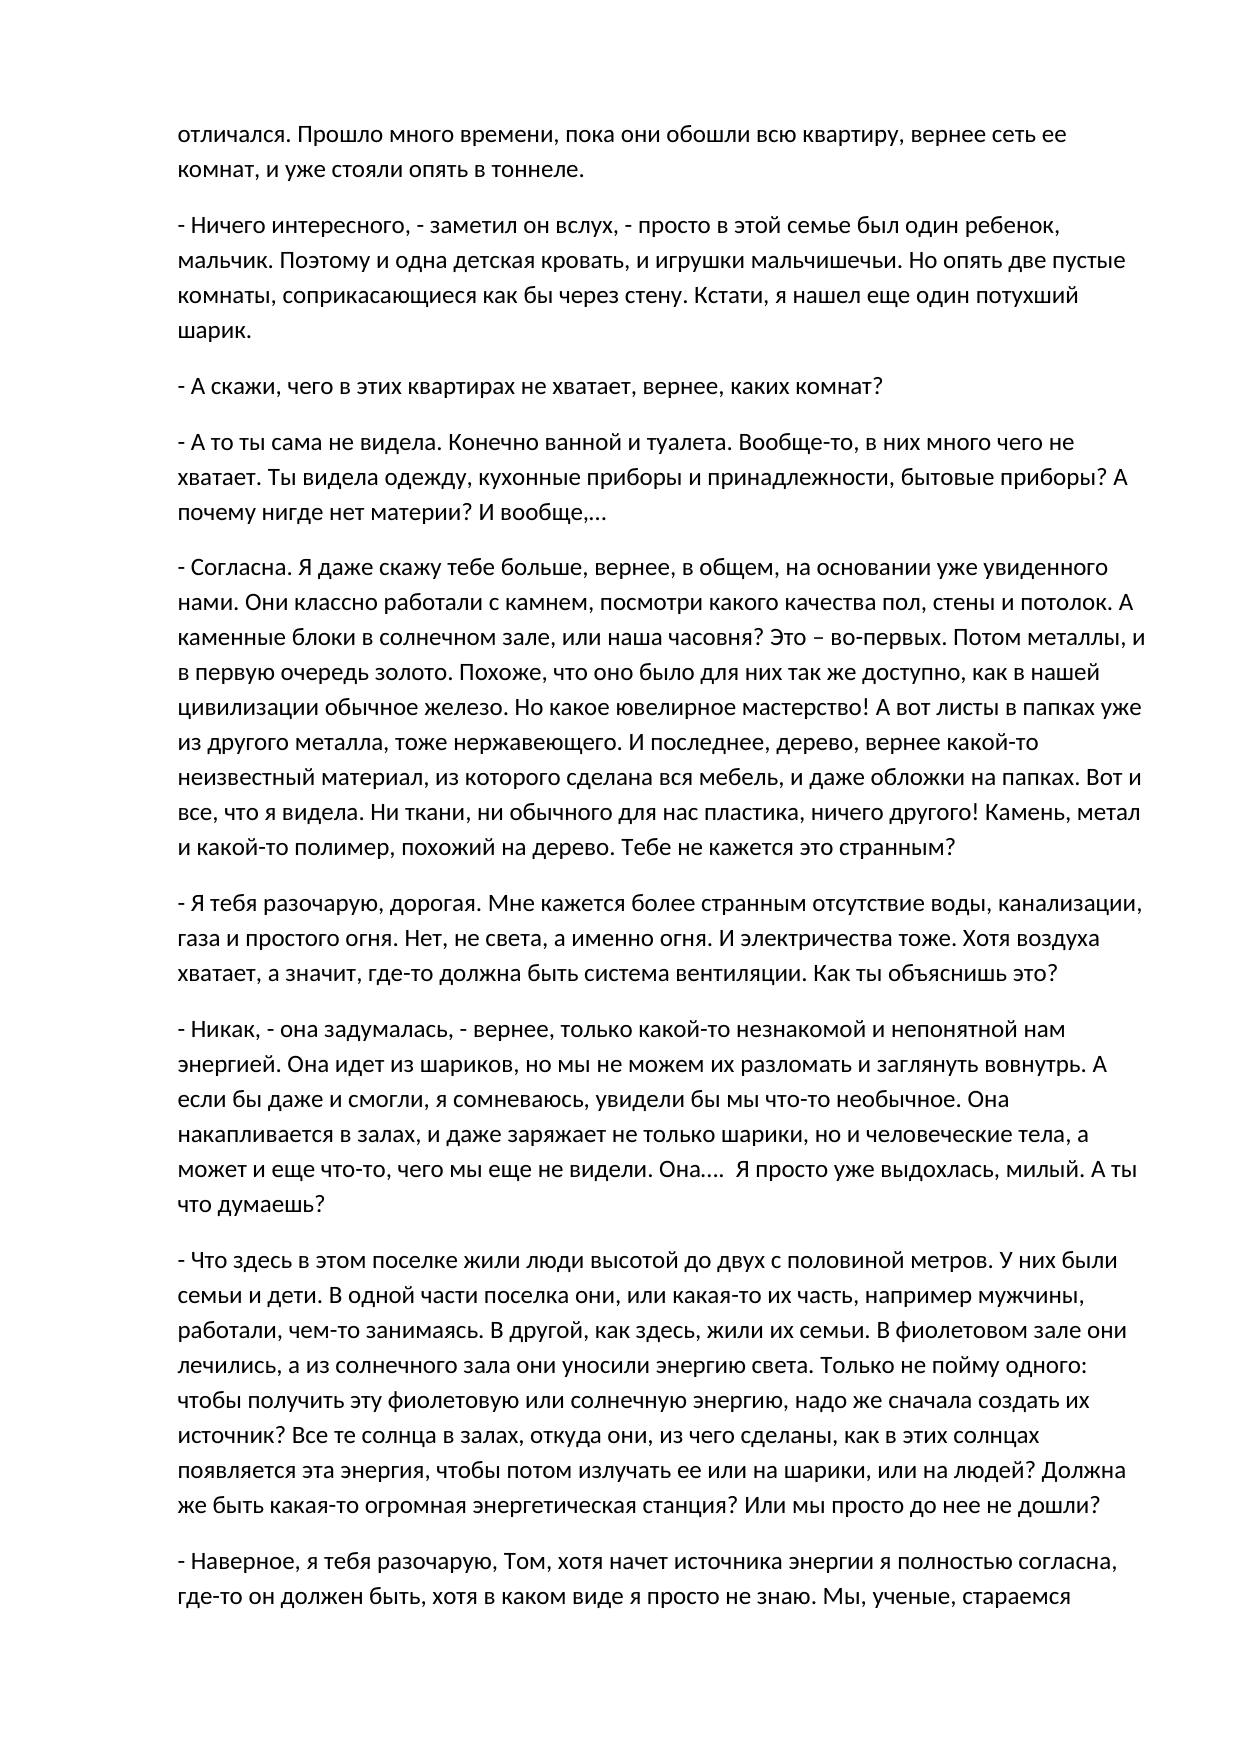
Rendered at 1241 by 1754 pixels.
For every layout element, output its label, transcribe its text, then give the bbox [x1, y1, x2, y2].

text - А скажи, чего в этих квартирах не хватает, вернее, каких комнат? [177, 370, 1152, 400]
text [177, 1545, 1152, 1610]
text - А то ты сама не видела. Конечно ванной и туалета. Вообще-то, в них много чего не хватает. Ты видела одежду, кухонные приборы и принадлежности, бытовые приборы? А почему нигде нет материи? И вообще,… [177, 426, 1152, 526]
text - Согласна. Я даже скажу тебе больше, вернее, в общем, на основании уже увиденного нами. Они классно работали с камнем, посмотри какого качества пол, стены и потолок. А каменные блоки в солнечном зале, или наша часовня? Это – во-первых. Потом металлы, и в первую очередь золото. Похоже, что оно было для них так же доступно, как в нашей цивилизации обычное железо. Но какое ювелирное мастерство! А вот листы в папках уже из другого металла, тоже нержавеющего. И последнее, дерево, вернее какой-то неизвестный материал, из которого сделана вся мебель, и даже обложки на папках. Вот и все, что я видела. Ни ткани, ни обычного для нас пластика, ничего другого! Камень, метал и какой-то полимер, похожий на дерево. Тебе не кажется это странным? [177, 551, 1152, 862]
text - Что здесь в этом поселке жили люди высотой до двух с половиной метров. У них были семьи и дети. В одной части поселка они, или какая-то их часть, например мужчины, работали, чем-то занимаясь. В другой, как здесь, жили их семьи. В фиолетовом зале они лечились, а из солнечного зала они уносили энергию света. Только не пойму одного: чтобы получить эту фиолетовую или солнечную энергию, надо же сначала создать их источник? Все те солнца в залах, откуда они, из чего сделаны, как в этих солнцах появляется эта энергия, чтобы потом излучать ее или на шарики, или на людей? Должна же быть какая-то огромная энергетическая станция? Или мы просто до нее не дошли? [177, 1244, 1152, 1519]
text - Я тебя разочарую, дорогая. Мне кажется более странным отсутствие воды, канализации, газа и простого огня. Нет, не света, а именно огня. И электричества тоже. Хотя воздуха хватает, а значит, где-то должна быть система вентиляции. Как ты объяснишь это? [177, 887, 1152, 988]
text - Никак, - она задумалась, - вернее, только какой-то незнакомой и непонятной нам энергией. Она идет из шариков, но мы не можем их разломать и заглянуть вовнутрь. А если бы даже и смогли, я сомневаюсь, увидели бы мы что-то необычное. Она накапливается в залах, и даже заряжает не только шарики, но и человеческие тела, а может и еще что-то, чего мы еще не видели. Она…. Я просто уже выдохлась, милый. А ты что думаешь? [177, 1013, 1152, 1219]
text - Ничего интересного, - заметил он вслух, - просто в этой семье был один ребенок, мальчик. Поэтому и одна детская кровать, и игрушки мальчишечьи. Но опять две пустые комнаты, соприкасающиеся как бы через стену. Кстати, я нашел еще один потухший шарик. [177, 209, 1152, 344]
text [177, 118, 1152, 184]
